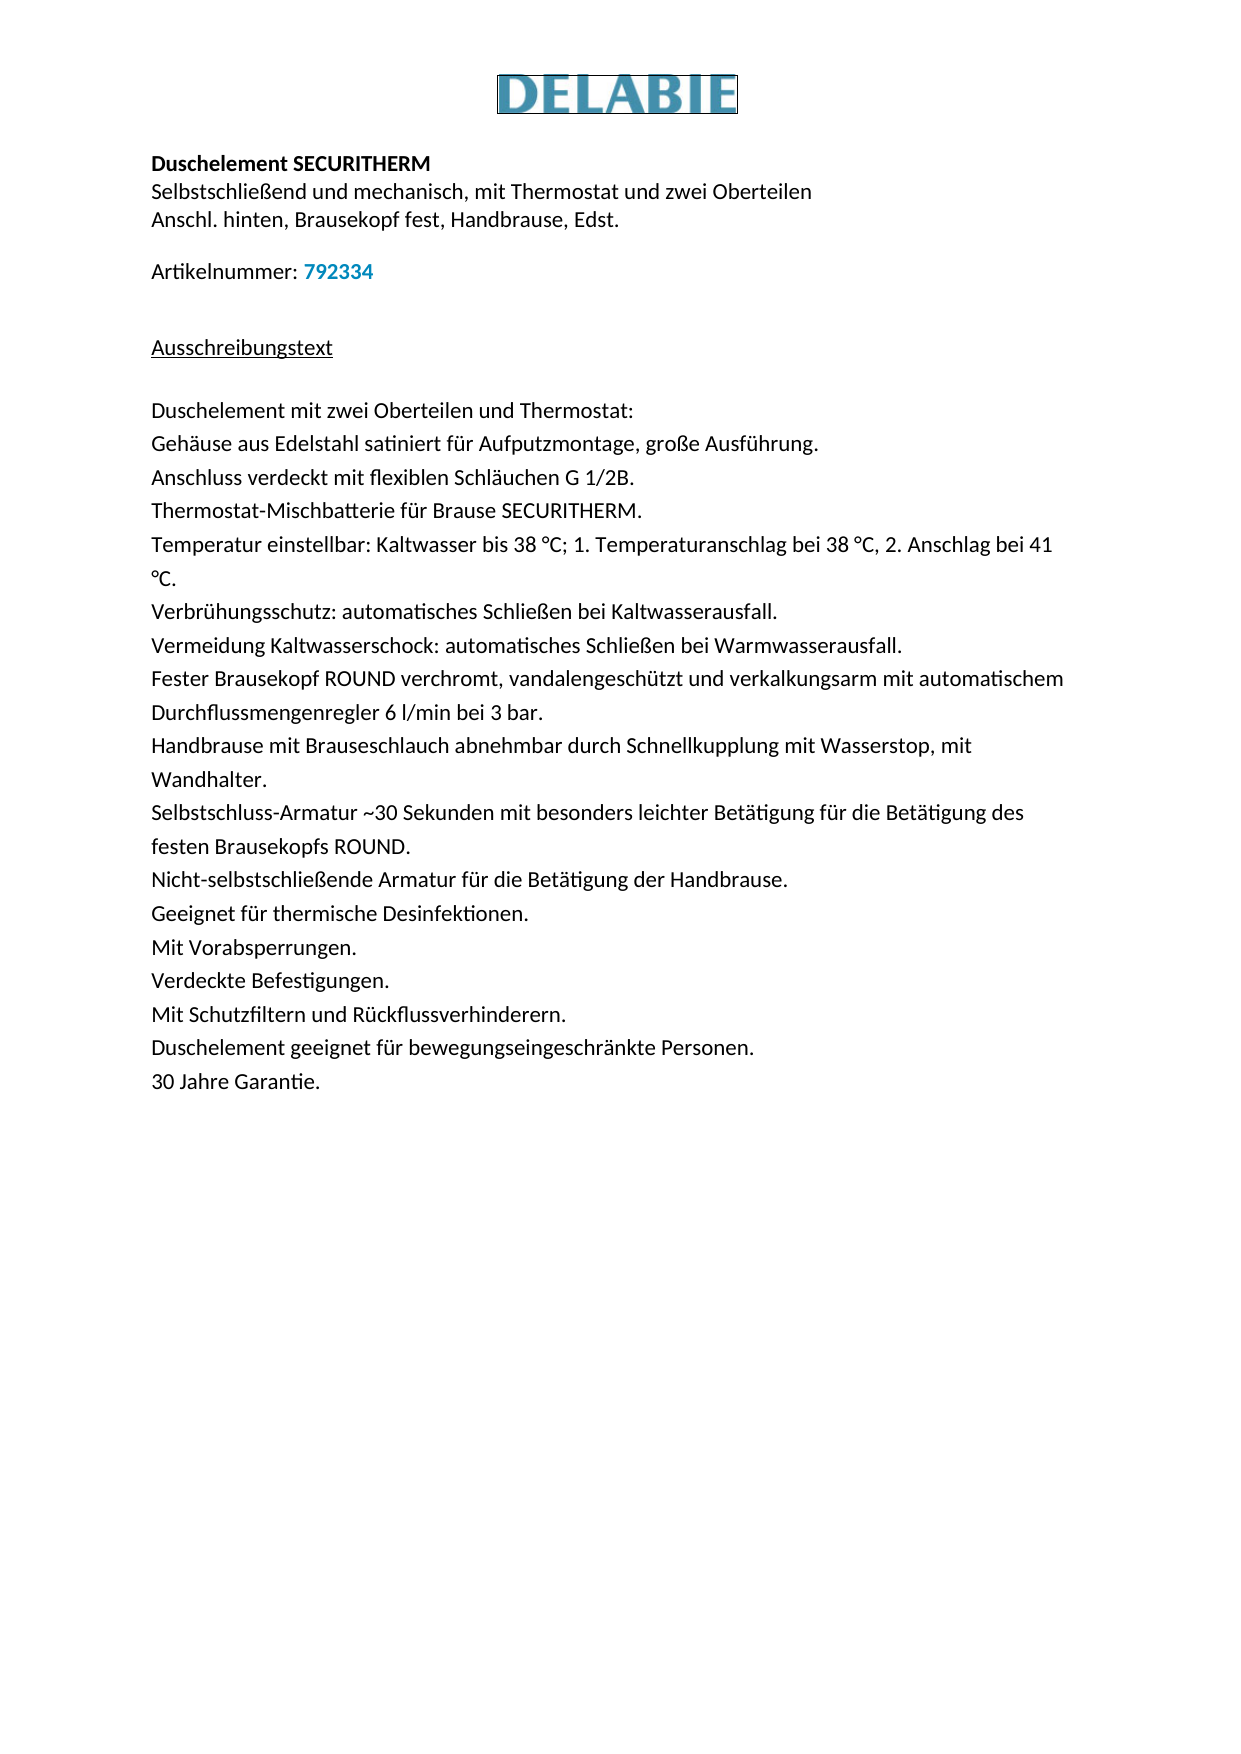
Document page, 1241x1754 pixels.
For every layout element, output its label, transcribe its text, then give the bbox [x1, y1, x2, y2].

picture [498, 76, 737, 113]
text Geeignet für thermische Desinfektionen. [151, 899, 1084, 927]
text Nicht-selbstschließende Armatur für die Betätigung der Handbrause. [151, 866, 1084, 894]
text Temperatur einstellbar: Kaltwasser bis 38 °C; 1. Temperaturanschlag bei 38 °C, 2. Anschlag bei 41 °C. [151, 530, 1084, 592]
text Mit Vorabsperrungen. [151, 933, 1084, 961]
text Anschluss verdeckt mit flexiblen Schläuchen G 1/2B. [151, 463, 1084, 491]
text Vermeidung Kaltwasserschock: automatisches Schließen bei Warmwasserausfall. [151, 631, 1084, 659]
text Mit Schutzfiltern und Rückflussverhinderern. [151, 1000, 1084, 1028]
text 30 Jahre Garantie. [151, 1067, 1084, 1095]
text Duschelement SECURITHERM [151, 149, 1084, 177]
text Artikelnummer: 792334 [151, 257, 1084, 285]
text Ausschreibungstext [151, 333, 1084, 361]
text Fester Brausekopf ROUND verchromt, vandalengeschützt und verkalkungsarm mit automatischem Durchflussmengenregler 6 l/min bei 3 bar. [151, 664, 1084, 726]
text Gehäuse aus Edelstahl satiniert für Aufputzmontage, große Ausführung. [151, 429, 1084, 458]
text Selbstschließend und mechanisch, mit Thermostat und zwei Oberteilen [151, 177, 1084, 205]
text Handbrause mit Brauseschlauch abnehmbar durch Schnellkupplung mit Wasserstop, mit Wandhalter. [151, 731, 1084, 793]
text Verdeckte Befestigungen. [151, 966, 1084, 994]
text Verbrühungsschutz: automatisches Schließen bei Kaltwasserausfall. [151, 597, 1084, 625]
text Duschelement geeignet für bewegungseingeschränkte Personen. [151, 1033, 1084, 1061]
text Selbstschluss-Armatur ~30 Sekunden mit besonders leichter Betätigung für die Betätigung des festen Brausekopfs ROUND. [151, 798, 1084, 860]
text Thermostat-Mischbatterie für Brause SECURITHERM. [151, 497, 1084, 525]
text Anschl. hinten, Brausekopf fest, Handbrause, Edst. [151, 205, 1084, 233]
text Duschelement mit zwei Oberteilen und Thermostat: [151, 396, 1084, 424]
